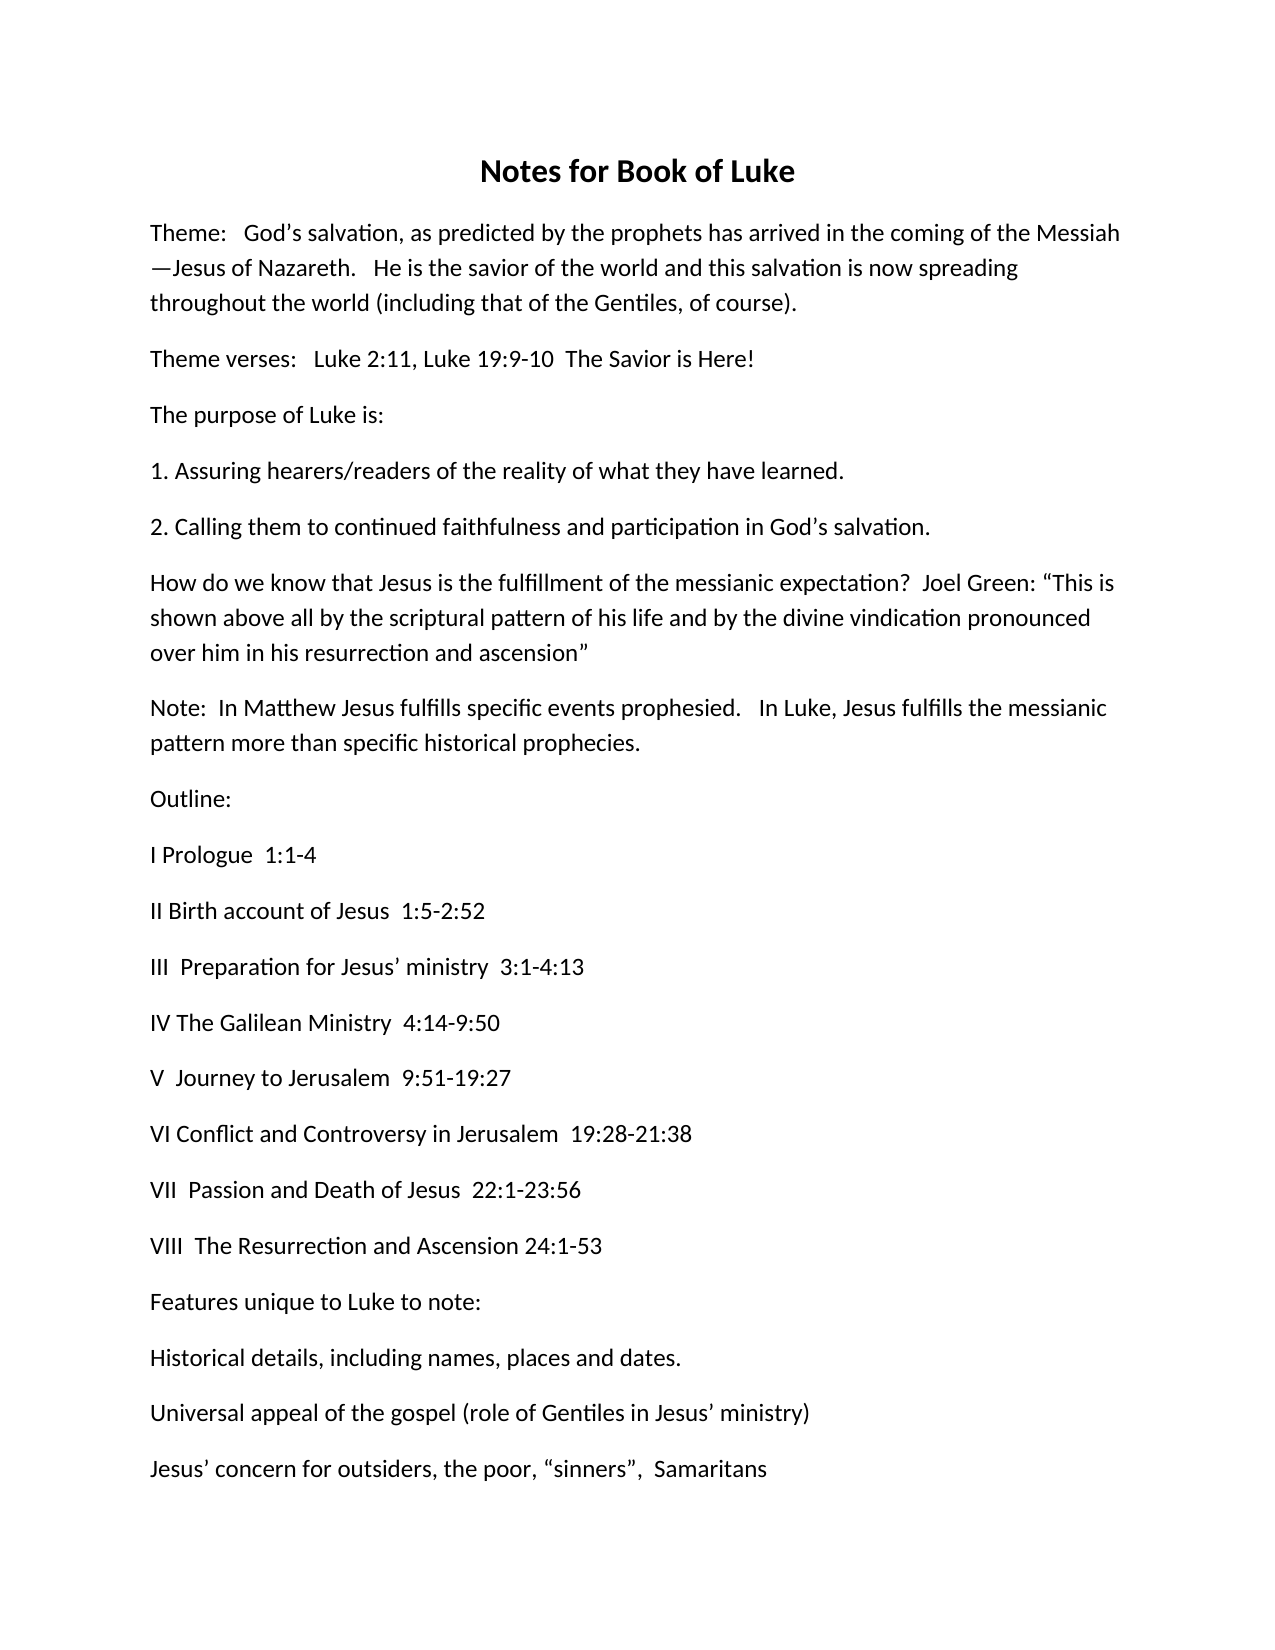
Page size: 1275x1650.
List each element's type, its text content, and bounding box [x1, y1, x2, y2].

text VII Passion and Death of Jesus 22:1-23:56 [150, 1174, 1125, 1205]
text Theme verses: Luke 2:11, Luke 19:9-10 The Savior is Here! [150, 343, 1125, 374]
text IV The Galilean Ministry 4:14-9:50 [150, 1007, 1125, 1037]
text II Birth account of Jesus 1:5-2:52 [150, 895, 1125, 926]
text Historical details, including names, places and dates. [150, 1342, 1125, 1372]
text I Prologue 1:1-4 [150, 839, 1125, 870]
text VI Conflict and Controversy in Jerusalem 19:28-21:38 [150, 1118, 1125, 1149]
text 1. Assuring hearers/readers of the reality of what they have learned. [150, 455, 1125, 486]
text Jesus’ concern for outsiders, the poor, “sinners”, Samaritans [150, 1453, 1125, 1484]
text Notes for Book of Luke [150, 150, 1125, 191]
text VIII The Resurrection and Ascension 24:1-53 [150, 1230, 1125, 1261]
text V Journey to Jerusalem 9:51-19:27 [150, 1063, 1125, 1093]
text Note: In Matthew Jesus fulfills specific events prophesied. In Luke, Jesus fulfills the messianic pattern more than specific historical prophecies. [150, 693, 1125, 758]
text Universal appeal of the gospel (role of Gentiles in Jesus’ ministry) [150, 1398, 1125, 1428]
text How do we know that Jesus is the fulfillment of the messianic expectation? Joel Green: “This is shown above all by the scriptural pattern of his life and by the divine vindication pronounced over him in his resurrection and ascension” [150, 567, 1125, 667]
text III Preparation for Jesus’ ministry 3:1-4:13 [150, 951, 1125, 981]
text The purpose of Luke is: [150, 399, 1125, 430]
text Features unique to Luke to note: [150, 1286, 1125, 1316]
text Outline: [150, 783, 1125, 814]
text 2. Calling them to continued faithfulness and participation in God’s salvation. [150, 511, 1125, 541]
text Theme: God’s salvation, as predicted by the prophets has arrived in the coming of the Messiah—Jesus of Nazareth. He is the savior of the world and this salvation is now spreading throughout the world (including that of the Gentiles, of course). [150, 218, 1125, 318]
